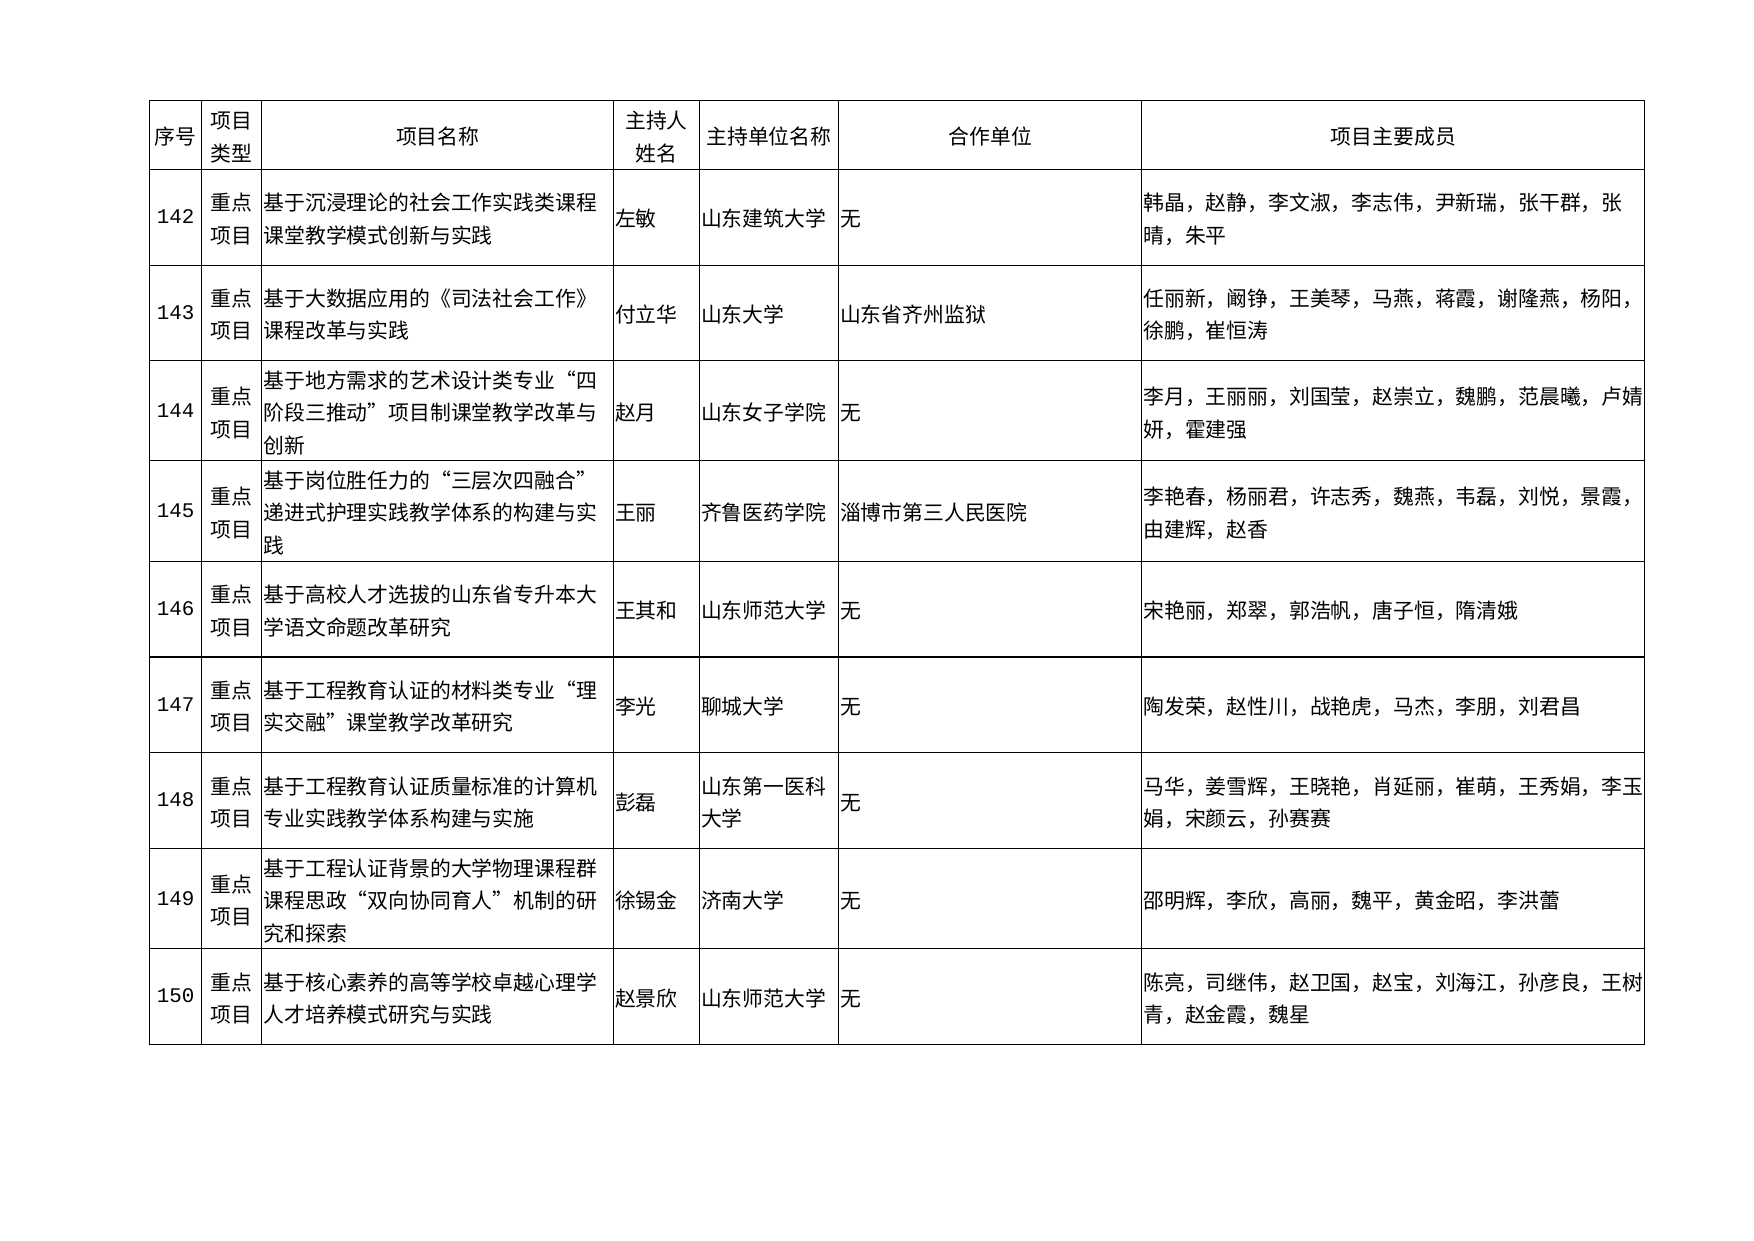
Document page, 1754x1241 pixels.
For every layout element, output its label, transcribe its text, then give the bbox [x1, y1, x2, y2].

table_cell 无 [839, 562, 1141, 656]
table_cell 齐鲁医药学院 [700, 461, 838, 561]
table_cell 无 [839, 361, 1141, 460]
table_cell 149 [150, 849, 201, 948]
table_cell 重点项目 [202, 753, 261, 848]
table_cell 山东师范大学 [700, 562, 838, 656]
table_cell 重点项目 [202, 658, 261, 752]
table_cell 重点项目 [202, 361, 261, 460]
table_cell 李光 [614, 658, 699, 752]
table_cell 基于高校人才选拔的山东省专升本大学语文命题改革研究 [262, 562, 613, 656]
table_cell 彭磊 [614, 753, 699, 848]
table_cell 马华，姜雪辉，王晓艳，肖延丽，崔萌，王秀娟，李玉娟，宋颜云，孙赛赛 [1142, 753, 1644, 848]
table_cell 基于核心素养的高等学校卓越心理学人才培养模式研究与实践 [262, 949, 613, 1044]
table_cell 143 [150, 266, 201, 360]
table_cell 山东女子学院 [700, 361, 838, 460]
table_cell 李艳春，杨丽君，许志秀，魏燕，韦磊，刘悦，景霞，由建辉，赵香 [1142, 461, 1644, 561]
table_cell 聊城大学 [700, 658, 838, 752]
table_cell 山东建筑大学 [700, 170, 838, 264]
table_cell 基于大数据应用的《司法社会工作》课程改革与实践 [262, 266, 613, 360]
table_cell 无 [839, 658, 1141, 752]
table_cell 无 [839, 753, 1141, 848]
table_cell 重点项目 [202, 849, 261, 948]
table_cell 山东省齐州监狱 [839, 266, 1141, 360]
table_cell 150 [150, 949, 201, 1044]
table_cell 山东大学 [700, 266, 838, 360]
table_cell 基于地方需求的艺术设计类专业“四阶段三推动”项目制课堂教学改革与创新 [262, 361, 613, 460]
table_cell 无 [839, 949, 1141, 1044]
table_cell 任丽新，阚铮，王美琴，马燕，蒋霞，谢隆燕，杨阳，徐鹏，崔恒涛 [1142, 266, 1644, 360]
table_cell 基于工程认证背景的大学物理课程群课程思政“双向协同育人”机制的研究和探索 [262, 849, 613, 948]
table_cell 重点项目 [202, 266, 261, 360]
table_cell 基于工程教育认证的材料类专业“理实交融”课堂教学改革研究 [262, 658, 613, 752]
table_cell 赵月 [614, 361, 699, 460]
table_header 主持单位名称 [700, 101, 838, 169]
table_cell 无 [839, 170, 1141, 264]
table_cell 144 [150, 361, 201, 460]
table_cell 145 [150, 461, 201, 561]
table_cell 基于工程教育认证质量标准的计算机专业实践教学体系构建与实施 [262, 753, 613, 848]
table_cell 赵景欣 [614, 949, 699, 1044]
table_cell 重点项目 [202, 461, 261, 561]
table_cell 左敏 [614, 170, 699, 264]
table_cell 陈亮，司继伟，赵卫国，赵宝，刘海江，孙彦良，王树青，赵金霞，魏星 [1142, 949, 1644, 1044]
table_cell 济南大学 [700, 849, 838, 948]
table_cell 重点项目 [202, 170, 261, 264]
table_header 主持人姓名 [614, 101, 699, 169]
table_cell 山东师范大学 [700, 949, 838, 1044]
table_header 合作单位 [839, 101, 1141, 169]
table_cell 王其和 [614, 562, 699, 656]
table_cell 146 [150, 562, 201, 656]
table_cell 无 [839, 849, 1141, 948]
table_cell 韩晶，赵静，李文淑，李志伟，尹新瑞，张干群，张晴，朱平 [1142, 170, 1644, 264]
table_cell 基于岗位胜任力的“三层次四融合”递进式护理实践教学体系的构建与实践 [262, 461, 613, 561]
table_header 项目主要成员 [1142, 101, 1644, 169]
table_cell 王丽 [614, 461, 699, 561]
table_cell 李月，王丽丽，刘国莹，赵崇立，魏鹏，范晨曦，卢婧妍，霍建强 [1142, 361, 1644, 460]
table_cell 淄博市第三人民医院 [839, 461, 1141, 561]
table_cell 山东第一医科大学 [700, 753, 838, 848]
table_cell 付立华 [614, 266, 699, 360]
table_cell 宋艳丽，郑翠，郭浩帆，唐子恒，隋清娥 [1142, 562, 1644, 656]
table_cell 基于沉浸理论的社会工作实践类课程课堂教学模式创新与实践 [262, 170, 613, 264]
table_cell 142 [150, 170, 201, 264]
table_cell 重点项目 [202, 562, 261, 656]
table_cell 邵明辉，李欣，高丽，魏平，黄金昭，李洪蕾 [1142, 849, 1644, 948]
table_cell 重点项目 [202, 949, 261, 1044]
table_header 项目名称 [262, 101, 613, 169]
table_cell 陶发荣，赵性川，战艳虎，马杰，李朋，刘君昌 [1142, 658, 1644, 752]
table_cell 147 [150, 658, 201, 752]
table_cell 148 [150, 753, 201, 848]
table_header 序号 [150, 101, 201, 169]
table_cell 徐锡金 [614, 849, 699, 948]
table_header 项目类型 [202, 101, 261, 169]
